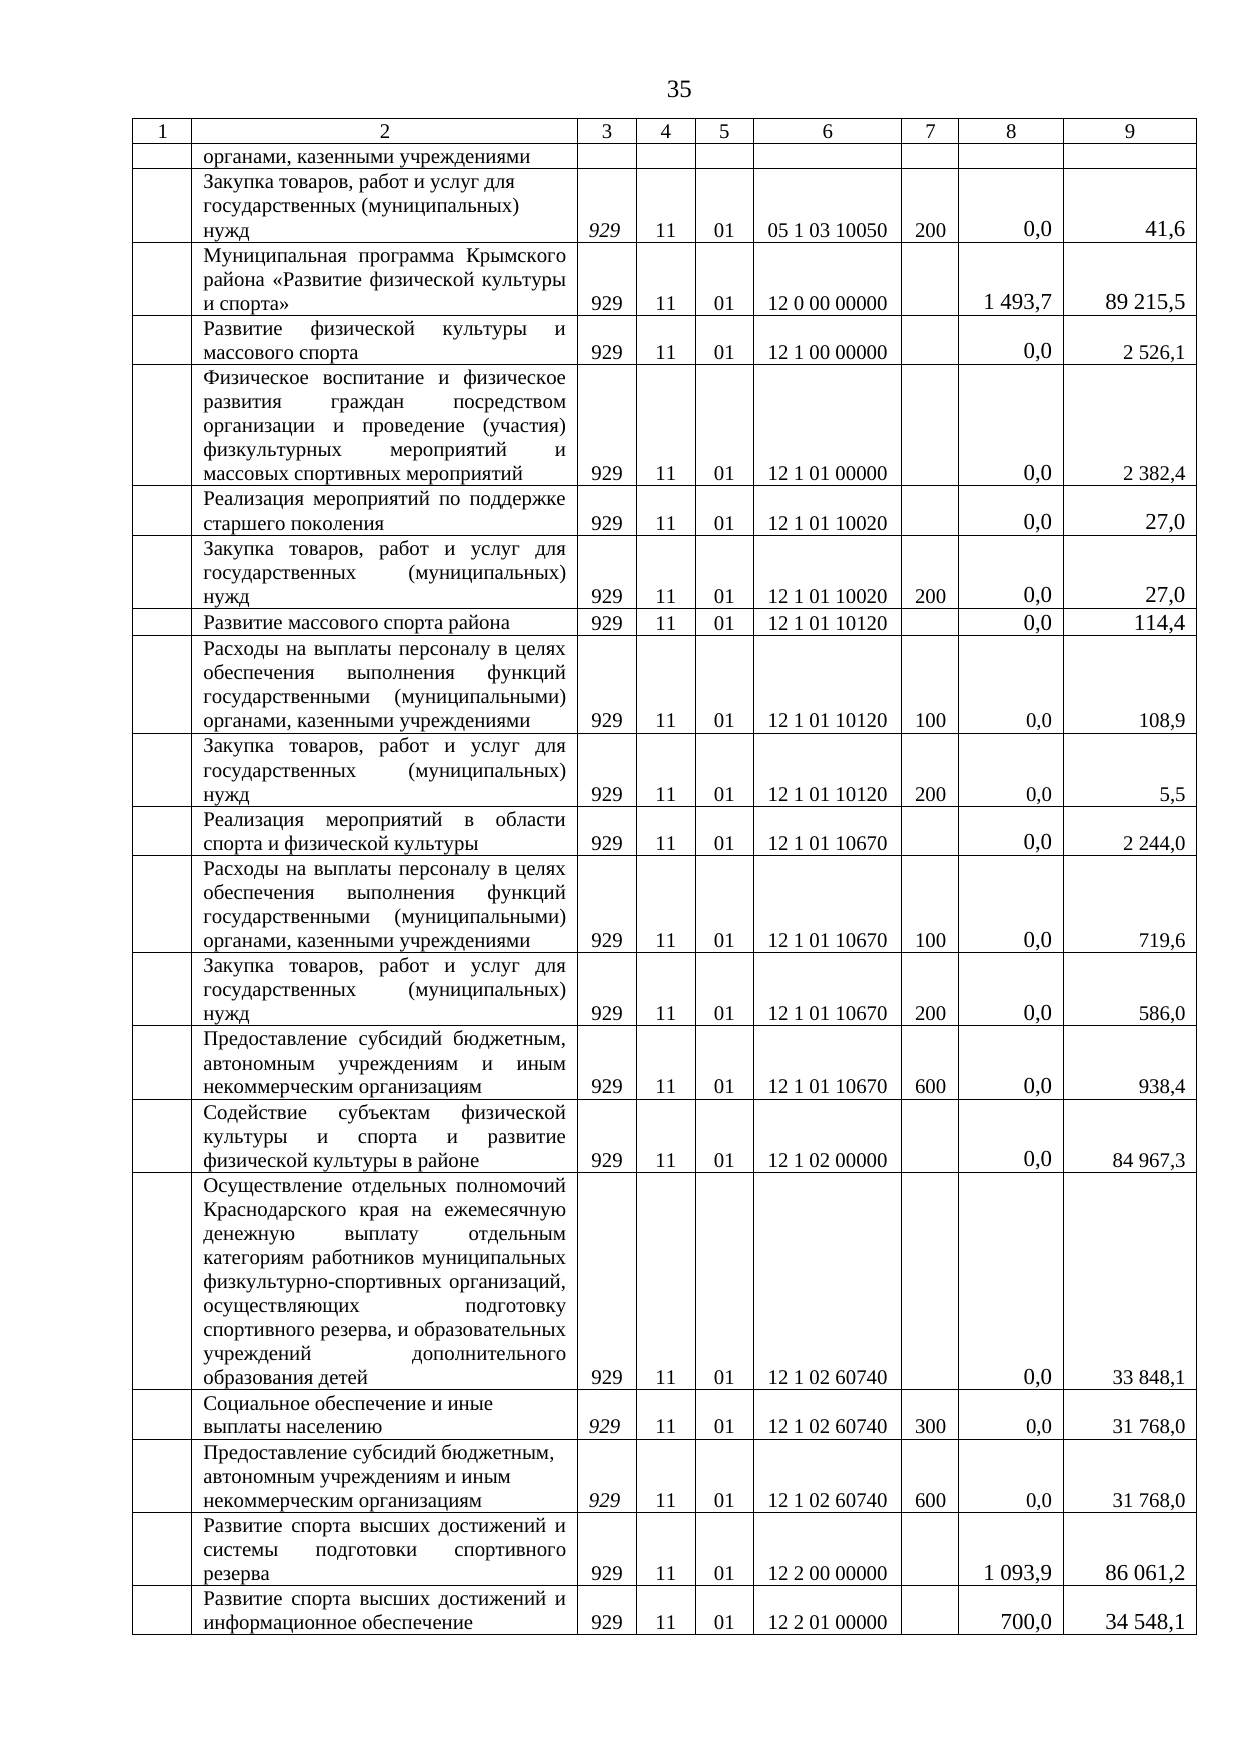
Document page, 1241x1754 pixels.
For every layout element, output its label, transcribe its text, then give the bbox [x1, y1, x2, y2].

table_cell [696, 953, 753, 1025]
table_header 3 [578, 119, 636, 143]
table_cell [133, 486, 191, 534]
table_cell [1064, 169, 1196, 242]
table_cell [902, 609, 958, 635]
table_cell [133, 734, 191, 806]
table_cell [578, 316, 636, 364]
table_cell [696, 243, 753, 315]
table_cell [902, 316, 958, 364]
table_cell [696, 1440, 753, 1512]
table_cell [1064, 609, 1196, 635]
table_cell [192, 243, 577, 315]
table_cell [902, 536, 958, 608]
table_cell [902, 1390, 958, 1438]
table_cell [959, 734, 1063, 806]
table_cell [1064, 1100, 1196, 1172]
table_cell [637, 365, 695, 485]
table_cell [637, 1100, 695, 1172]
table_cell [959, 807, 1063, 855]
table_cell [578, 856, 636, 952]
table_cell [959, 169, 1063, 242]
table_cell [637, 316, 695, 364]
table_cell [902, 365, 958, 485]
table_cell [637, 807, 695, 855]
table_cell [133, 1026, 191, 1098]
table_header 4 [637, 119, 695, 143]
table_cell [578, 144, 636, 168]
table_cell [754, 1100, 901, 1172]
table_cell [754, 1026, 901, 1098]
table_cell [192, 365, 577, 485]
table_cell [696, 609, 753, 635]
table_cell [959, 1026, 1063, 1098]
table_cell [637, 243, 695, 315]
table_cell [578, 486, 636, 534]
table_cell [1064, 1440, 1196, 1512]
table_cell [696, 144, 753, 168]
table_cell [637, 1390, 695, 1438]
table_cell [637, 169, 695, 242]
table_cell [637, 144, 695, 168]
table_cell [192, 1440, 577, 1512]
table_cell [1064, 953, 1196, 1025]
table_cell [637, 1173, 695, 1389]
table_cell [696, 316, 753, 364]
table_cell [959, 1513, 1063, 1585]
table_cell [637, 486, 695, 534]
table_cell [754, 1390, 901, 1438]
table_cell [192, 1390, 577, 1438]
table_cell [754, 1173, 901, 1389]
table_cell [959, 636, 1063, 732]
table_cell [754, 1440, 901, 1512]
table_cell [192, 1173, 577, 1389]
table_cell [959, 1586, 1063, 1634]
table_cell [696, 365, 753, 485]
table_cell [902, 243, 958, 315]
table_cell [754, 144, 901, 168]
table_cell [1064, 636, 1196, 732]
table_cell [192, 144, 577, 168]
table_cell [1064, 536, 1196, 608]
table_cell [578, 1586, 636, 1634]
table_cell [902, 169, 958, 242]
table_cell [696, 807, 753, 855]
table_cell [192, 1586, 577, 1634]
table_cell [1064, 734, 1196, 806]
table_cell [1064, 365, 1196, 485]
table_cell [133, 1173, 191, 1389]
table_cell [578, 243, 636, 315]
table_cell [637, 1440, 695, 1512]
table_header 9 [1064, 119, 1196, 143]
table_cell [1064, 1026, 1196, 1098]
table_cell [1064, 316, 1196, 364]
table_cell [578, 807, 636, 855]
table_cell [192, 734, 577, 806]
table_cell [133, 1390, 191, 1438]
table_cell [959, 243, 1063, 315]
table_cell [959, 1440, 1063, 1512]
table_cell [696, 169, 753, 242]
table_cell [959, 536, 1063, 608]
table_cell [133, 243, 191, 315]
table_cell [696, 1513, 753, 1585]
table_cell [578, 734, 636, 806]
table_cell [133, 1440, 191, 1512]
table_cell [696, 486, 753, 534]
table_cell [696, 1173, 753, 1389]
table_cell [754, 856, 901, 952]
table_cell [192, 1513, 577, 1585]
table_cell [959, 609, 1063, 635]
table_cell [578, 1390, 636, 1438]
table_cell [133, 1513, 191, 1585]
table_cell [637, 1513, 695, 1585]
table_header 6 [754, 119, 901, 143]
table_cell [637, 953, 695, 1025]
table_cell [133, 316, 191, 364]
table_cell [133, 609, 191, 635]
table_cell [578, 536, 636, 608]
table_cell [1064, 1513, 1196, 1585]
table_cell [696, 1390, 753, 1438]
table_header 1 [133, 119, 191, 143]
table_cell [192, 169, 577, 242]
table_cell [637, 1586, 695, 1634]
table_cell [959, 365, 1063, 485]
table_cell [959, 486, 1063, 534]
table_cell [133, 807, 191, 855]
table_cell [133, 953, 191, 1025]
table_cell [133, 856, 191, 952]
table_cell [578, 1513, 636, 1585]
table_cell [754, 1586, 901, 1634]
table_header 2 [192, 119, 577, 143]
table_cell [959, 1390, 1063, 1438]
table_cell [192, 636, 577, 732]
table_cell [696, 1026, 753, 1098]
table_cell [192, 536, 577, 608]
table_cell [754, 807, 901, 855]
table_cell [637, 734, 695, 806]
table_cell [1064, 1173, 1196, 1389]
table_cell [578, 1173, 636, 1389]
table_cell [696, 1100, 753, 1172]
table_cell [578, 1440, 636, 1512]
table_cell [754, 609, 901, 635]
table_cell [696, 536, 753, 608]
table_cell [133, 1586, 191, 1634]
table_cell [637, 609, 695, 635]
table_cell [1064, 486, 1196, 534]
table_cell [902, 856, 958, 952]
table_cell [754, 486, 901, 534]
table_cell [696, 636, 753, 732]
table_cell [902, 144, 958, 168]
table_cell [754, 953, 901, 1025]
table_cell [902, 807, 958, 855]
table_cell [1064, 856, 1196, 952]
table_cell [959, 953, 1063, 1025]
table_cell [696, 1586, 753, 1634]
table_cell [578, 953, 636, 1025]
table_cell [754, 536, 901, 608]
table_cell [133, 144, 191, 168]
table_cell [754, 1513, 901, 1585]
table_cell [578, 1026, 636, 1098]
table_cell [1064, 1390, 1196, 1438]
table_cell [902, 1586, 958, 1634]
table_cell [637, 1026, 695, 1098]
table_header 8 [959, 119, 1063, 143]
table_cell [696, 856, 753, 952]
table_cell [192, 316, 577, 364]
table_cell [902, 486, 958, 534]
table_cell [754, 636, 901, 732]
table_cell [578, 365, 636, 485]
table_header 7 [902, 119, 958, 143]
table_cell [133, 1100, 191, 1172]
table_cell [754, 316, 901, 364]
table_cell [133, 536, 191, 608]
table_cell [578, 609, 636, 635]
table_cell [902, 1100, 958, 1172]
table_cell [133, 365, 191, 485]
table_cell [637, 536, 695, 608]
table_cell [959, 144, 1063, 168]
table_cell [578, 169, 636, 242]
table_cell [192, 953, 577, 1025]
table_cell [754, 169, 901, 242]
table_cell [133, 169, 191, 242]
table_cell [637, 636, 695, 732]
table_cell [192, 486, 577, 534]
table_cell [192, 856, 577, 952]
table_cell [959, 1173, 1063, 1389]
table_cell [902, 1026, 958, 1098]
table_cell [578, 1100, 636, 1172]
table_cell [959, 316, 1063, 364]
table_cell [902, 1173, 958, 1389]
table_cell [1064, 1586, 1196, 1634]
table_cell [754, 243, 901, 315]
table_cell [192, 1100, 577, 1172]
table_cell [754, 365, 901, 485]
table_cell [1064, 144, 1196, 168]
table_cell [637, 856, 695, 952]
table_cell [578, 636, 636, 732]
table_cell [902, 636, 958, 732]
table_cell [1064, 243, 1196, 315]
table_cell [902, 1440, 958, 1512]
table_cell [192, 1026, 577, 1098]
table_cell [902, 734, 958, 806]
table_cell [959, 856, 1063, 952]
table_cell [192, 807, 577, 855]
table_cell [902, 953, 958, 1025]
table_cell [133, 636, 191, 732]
table_header 5 [696, 119, 753, 143]
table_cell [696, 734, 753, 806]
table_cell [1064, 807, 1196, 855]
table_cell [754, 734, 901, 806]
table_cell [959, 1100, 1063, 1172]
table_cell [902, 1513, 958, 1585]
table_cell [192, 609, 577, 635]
